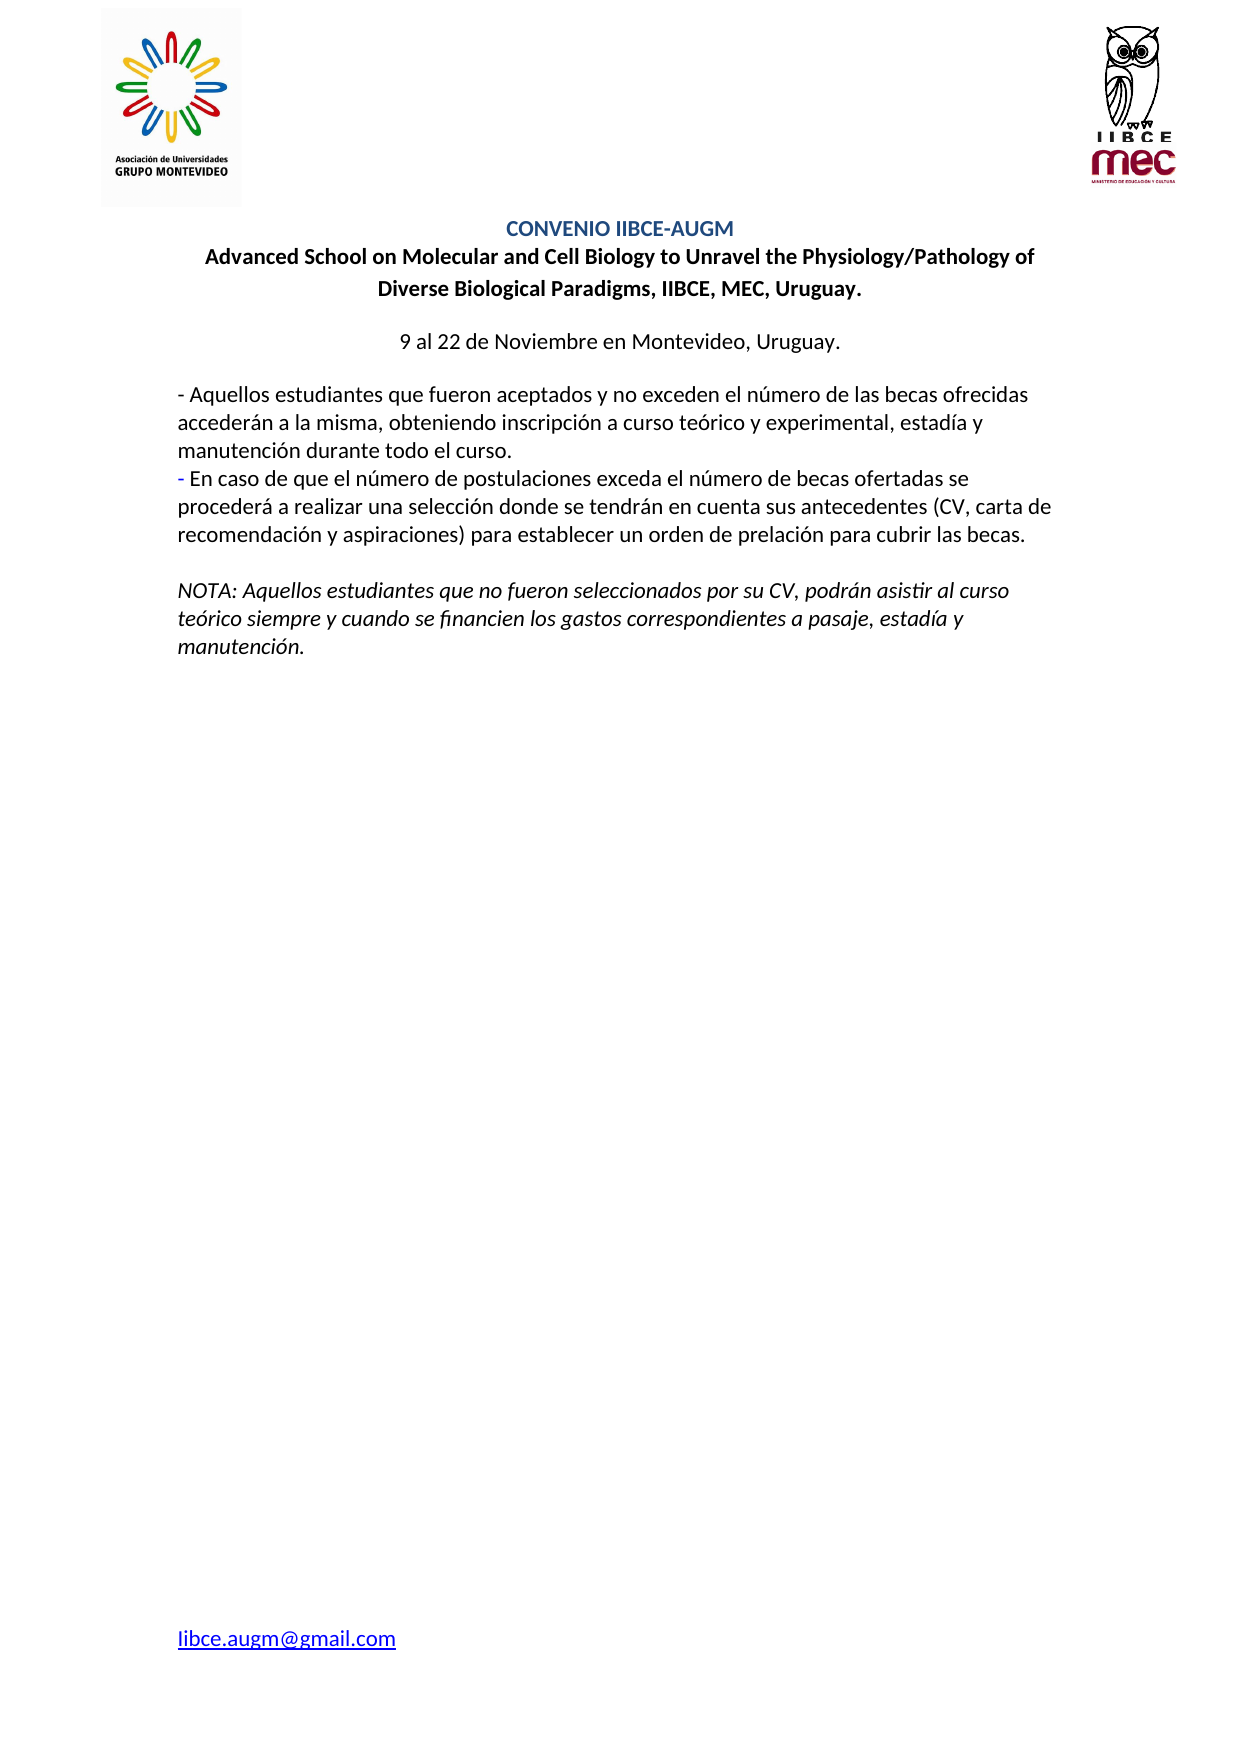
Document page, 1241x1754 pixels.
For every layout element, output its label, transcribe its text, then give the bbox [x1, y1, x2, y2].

text - En caso de que el número de postulaciones exceda el número de becas ofertadas se procederá a realizar una selección donde se tendrán en cuenta sus antecedentes (CV, carta de recomendación y aspiraciones) para establecer un orden de prelación para cubrir las becas. [177, 464, 1063, 548]
text - Aquellos estudiantes que fueron aceptados y no exceden el número de las becas ofrecidas accederán a la misma, obteniendo inscripción a curso teórico y experimental, estadía y manutención durante todo el curso. [177, 380, 1063, 464]
picture [101, 8, 242, 207]
picture [1090, 26, 1177, 188]
text NOTA: Aquellos estudiantes que no fueron seleccionados por su CV, podrán asistir al curso teórico siempre y cuando se financien los gastos correspondientes a pasaje, estadía y manutención. [177, 576, 1063, 660]
